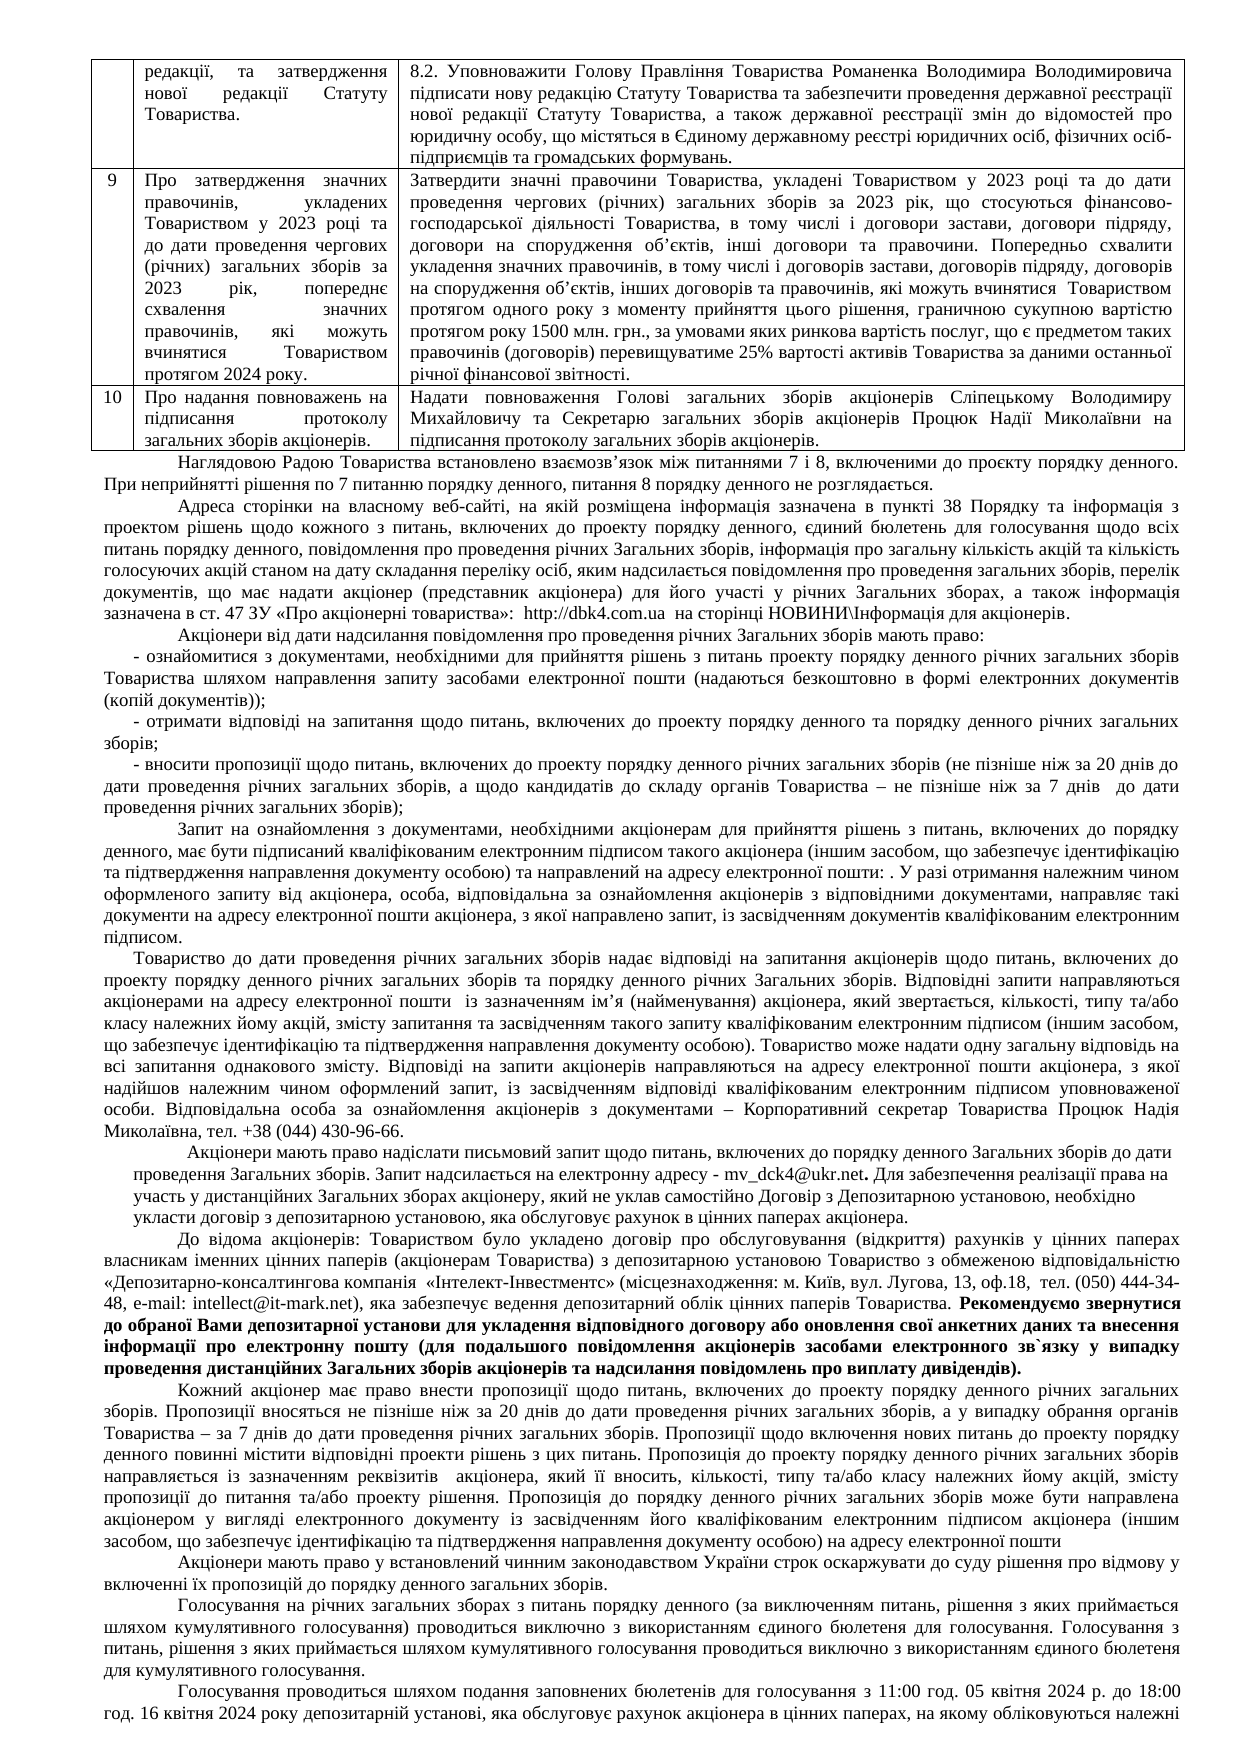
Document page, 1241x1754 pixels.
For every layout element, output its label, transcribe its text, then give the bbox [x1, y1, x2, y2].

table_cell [134, 60, 398, 168]
list Наглядовою Радою Товариства встановлено взаємозв’язок між питаннями 7 і 8, включеними до проєкту порядку денного. При неприйнятті рішення по 7 питанню порядку денного, питання 8 порядку денного не розглядається. [103, 451, 1181, 494]
text До відома акціонерів: Товариством було укладено договір про обслуговування (відкриття) рахунків у цінних паперах власникам іменних цінних паперів (акціонерам Товариства) з депозитарною установою Товариство з обмеженою відповідальністю «Депозитарно-консалтингова компанія «Інтелект-Інвестментс» (місцезнаходження: м. Київ, вул. Лугова, 13, оф.18, тел. (050) 444-34-48, е-mail: intellect@it-mark.net), яка забезпечує ведення депозитарний облік цінних паперів Товариства. Рекомендуємо звернутися до обраної Вами депозитарної установи для укладення відповідного договору або оновлення свої анкетних даних та внесення інформації про електронну пошту (для подальшого повідомлення акціонерів засобами електронного зв`язку у випадку проведення дистанційних Загальних зборів акціонерів та надсилання повідомлень про виплату дивідендів). [103, 1228, 1181, 1378]
text Акціонери мають право надіслати письмовий запит щодо питань, включених до порядку денного Загальних зборів до дати проведення Загальних зборів. Запит надсилається на електронну адресу - mv_dck4@ukr.net. Для забезпечення реалізації права на участь у дистанційних Загальних зборах акціонеру, який не уклав самостійно Договір з Депозитарною установою, необхідно укласти договір з депозитарною установою, яка обслуговує рахунок в цінних паперах акціонера. [133, 1141, 1181, 1228]
table_cell Про надання повноважень на підписання протоколу загальних зборів акціонерів. [134, 386, 398, 450]
text - ознайомитися з документами, необхідними для прийняття рішень з питань проекту порядку денного річних загальних зборів Товариства шляхом направлення запиту засобами електронної пошти (надаються безкоштовно в формі електронних документів (копій документів)); [103, 645, 1181, 710]
table_cell 8 [92, 60, 133, 168]
list Адреса сторінки на власному веб-сайті, на якій розміщена інформація зазначена в пункті 38 Порядку та інформація з проектом рішень щодо кожного з питань, включених до проекту порядку денного, єдиний бюлетень для голосування щодо всіх питань порядку денного, повідомлення про проведення річних Загальних зборів, інформація про загальну кількість акцій та кількість голосуючих акцій станом на дату складання переліку осіб, яким надсилається повідомлення про проведення загальних зборів, перелік документів, що має надати акціонер (представник акціонера) для його участі у річних Загальних зборах, а також інформація зазначена в ст. 47 ЗУ «Про акціонерні товариства»: http://dbk4.com.ua на сторінці НОВИНИ\Інформація для акціонерів. [103, 494, 1181, 624]
text - вносити пропозиції щодо питань, включених до проекту порядку денного річних загальних зборів (не пізніше ніж за 20 днів до дати проведення річних загальних зборів, а щодо кандидатів до складу органів Товариства – не пізніше ніж за 7 днів до дати проведення річних загальних зборів); [103, 753, 1181, 818]
text Товариство до дати проведення річних загальних зборів надає відповіді на запитання акціонерів щодо питань, включених до проекту порядку денного річних загальних зборів та порядку денного річних Загальних зборів. Відповідні запити направляються акціонерами на адресу електронної пошти із зазначенням ім’я (найменування) акціонера, який звертається, кількості, типу та/або класу належних йому акцій, змісту запитання та засвідченням такого запиту кваліфікованим електронним підписом (іншим засобом, що забезпечує ідентифікацію та підтвердження направлення документу особою). Товариство може надати одну загальну відповідь на всі запитання однакового змісту. Відповіді на запити акціонерів направляються на адресу електронної пошти акціонера, з якої надійшов належним чином оформлений запит, із засвідченням відповіді кваліфікованим електронним підписом уповноваженої особи. Відповідальна особа за ознайомлення акціонерів з документами – Корпоративний секретар Товариства Процюк Надія Миколаївна, тел. +38 (044) 430-96-66. [103, 947, 1181, 1141]
table_cell Надати повноваження Голові загальних зборів акціонерів Сліпецькому Володимиру Михайловичу та Секретарю загальних зборів акціонерів Процюк Надії Миколаївни на підписання протоколу загальних зборів акціонерів. [399, 386, 1184, 450]
table_cell Затвердити значні правочини Товариства, укладені Товариством у 2023 році та до дати проведення чергових (річних) загальних зборів за 2023 рік, що стосуються фінансово-господарської діяльності Товариства, в тому числі і договори застави, договори підряду, договори на спорудження об’єктів, інші договори та правочини. Попередньо схвалити укладення значних правочинів, в тому числі і договорів застави, договорів підряду, договорів на спорудження об’єктів, інших договорів та правочинів, які можуть вчинятися Товариством протягом одного року з моменту прийняття цього рішення, граничною сукупною вартістю протягом року 1500 млн. грн., за умовами яких ринкова вартість послуг, що є предметом таких правочинів (договорів) перевищуватиме 25% вартості активів Товариства за даними останньої річної фінансової звітності. [399, 169, 1184, 384]
text Голосування на річних загальних зборах з питань порядку денного (за виключенням питань, рішення з яких приймається шляхом кумулятивного голосування) проводиться виключно з використанням єдиного бюлетеня для голосування. Голосування з питань, рішення з яких приймається шляхом кумулятивного голосування проводиться виключно з використанням єдиного бюлетеня для кумулятивного голосування. [103, 1594, 1181, 1680]
text Акціонери мають право у встановлений чинним законодавством України строк оскаржувати до суду рішення про відмову у включенні їх пропозицій до порядку денного загальних зборів. [103, 1551, 1181, 1594]
table_cell Про затвердження значних правочинів, укладених Товариством у 2023 році та до дати проведення чергових (річних) загальних зборів за 2023 рік, попереднє схвалення значних правочинів, які можуть вчинятися Товариством протягом 2024 року. [134, 169, 398, 384]
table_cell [399, 60, 1184, 168]
text Запит на ознайомлення з документами, необхідними акціонерам для прийняття рішень з питань, включених до порядку денного, має бути підписаний кваліфікованим електронним підписом такого акціонера (іншим засобом, що забезпечує ідентифікацію та підтвердження направлення документу особою) та направлений на адресу електронної пошти: . У разі отримання належним чином оформленого запиту від акціонера, особа, відповідальна за ознайомлення акціонерів з відповідними документами, направляє такі документи на адресу електронної пошти акціонера, з якої направлено запит, із засвідченням документів кваліфікованим електронним підписом. [103, 818, 1181, 947]
text Акціонери від дати надсилання повідомлення про проведення річних Загальних зборів мають право: [103, 624, 1181, 645]
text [103, 1680, 1181, 1723]
text - отримати відповіді на запитання щодо питань, включених до проекту порядку денного та порядку денного річних загальних зборів; [103, 710, 1181, 753]
table_cell 10 [92, 386, 133, 450]
table_cell 9 [92, 169, 133, 384]
text Кожний акціонер має право внести пропозиції щодо питань, включених до проекту порядку денного річних загальних зборів. Пропозиції вносяться не пізніше ніж за 20 днів до дати проведення річних загальних зборів, а у випадку обрання органів Товариства – за 7 днів до дати проведення річних загальних зборів. Пропозиції щодо включення нових питань до проекту порядку денного повинні містити відповідні проекти рішень з цих питань. Пропозиція до проекту порядку денного річних загальних зборів направляється із зазначенням реквізитів акціонера, який її вносить, кількості, типу та/або класу належних йому акцій, змісту пропозиції до питання та/або проекту рішення. Пропозиція до порядку денного річних загальних зборів може бути направлена акціонером у вигляді електронного документу із засвідченням його кваліфікованим електронним підписом акціонера (іншим засобом, що забезпечує ідентифікацію та підтвердження направлення документу особою) на адресу електронної пошти [103, 1378, 1181, 1551]
